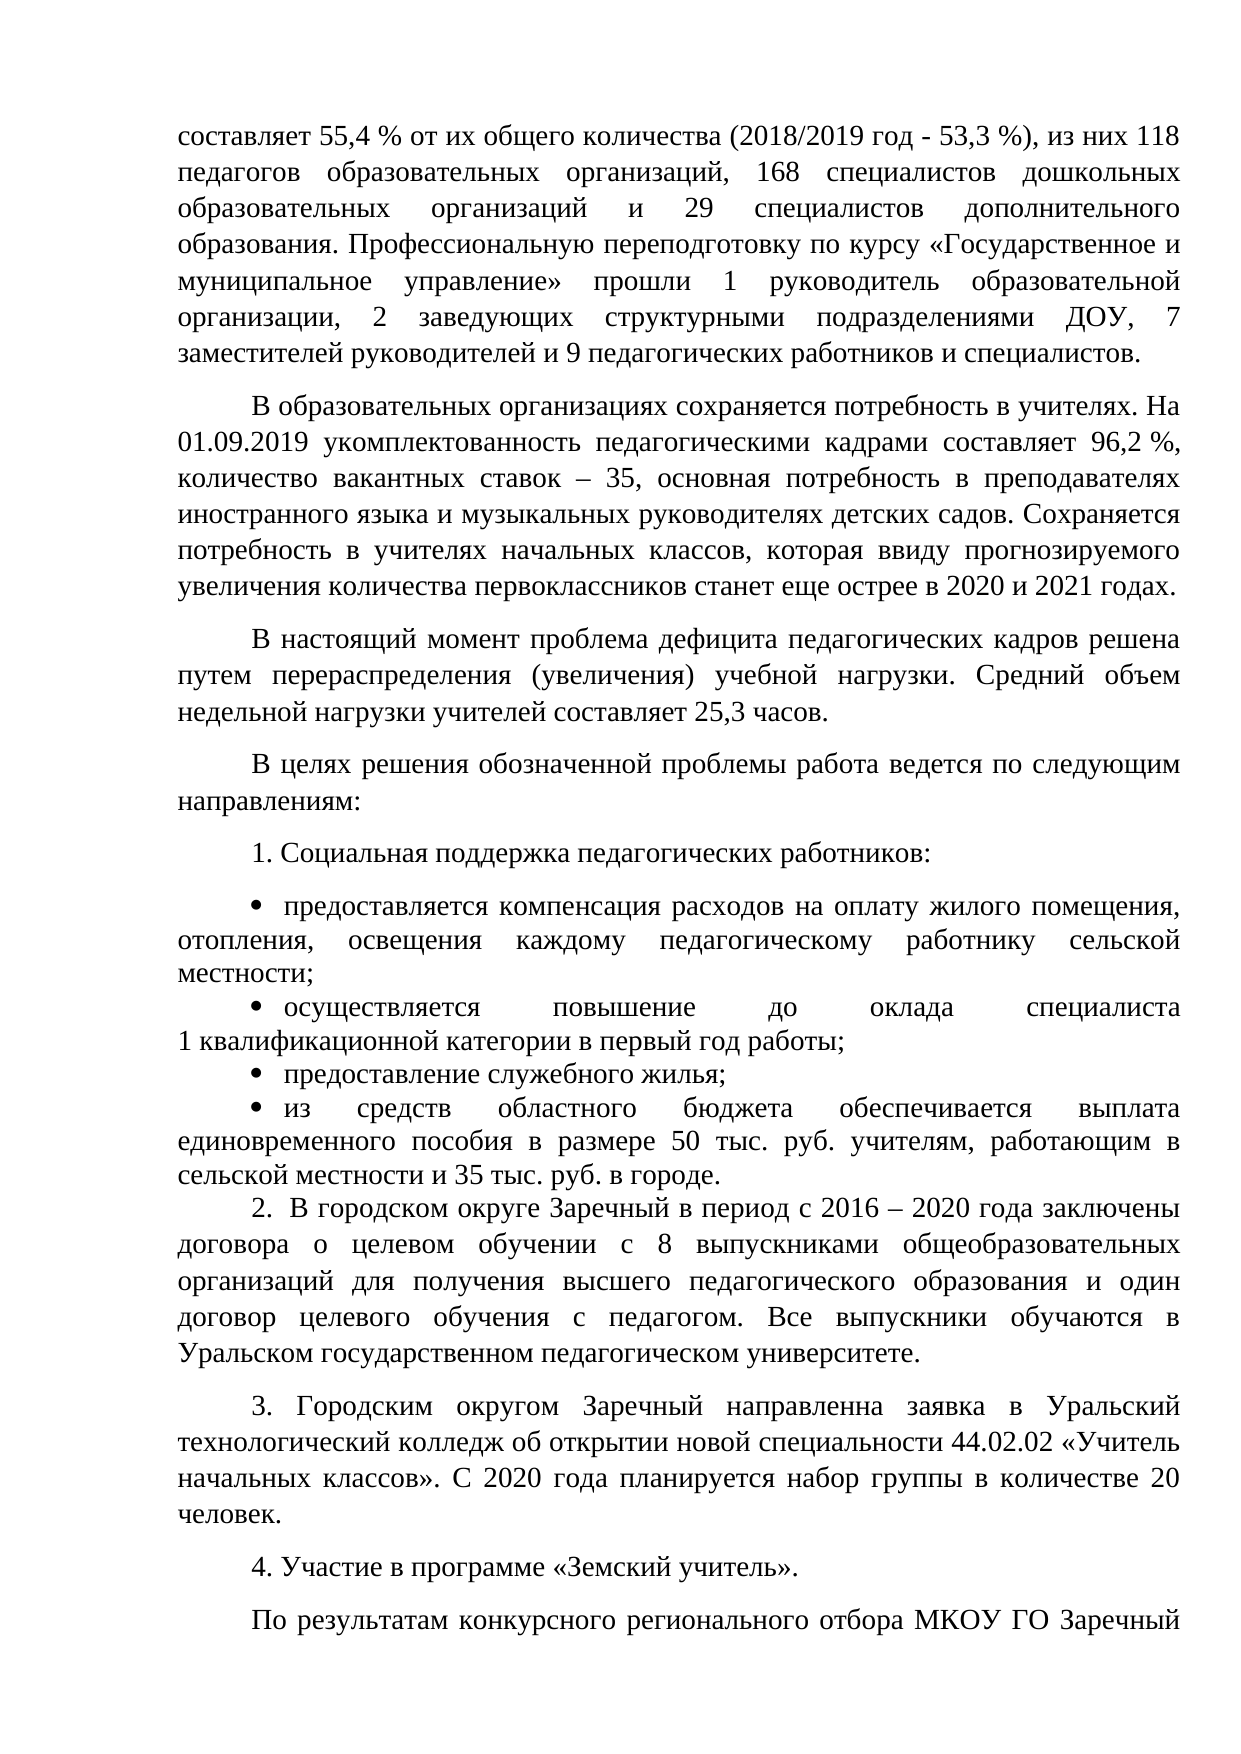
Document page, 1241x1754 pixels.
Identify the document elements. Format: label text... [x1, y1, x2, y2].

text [177, 1602, 1181, 1636]
text В целях решения обозначенной проблемы работа ведется по следующим направлениям: [177, 746, 1181, 816]
list предоставление служебного жилья; [177, 1056, 1181, 1090]
list осуществляется повышение до оклада специалиста 1 квалификационной категории в первый год работы; [177, 989, 1181, 1056]
text 1. Социальная поддержка педагогических работников: [177, 835, 1181, 869]
text 3. Городским округом Заречный направленна заявка в Уральский технологический колледж об открытии новой специальности 44.02.02 «Учитель начальных классов». С 2020 года планируется набор группы в количестве 20 человек. [177, 1388, 1181, 1530]
text В настоящий момент проблема дефицита педагогических кадров решена путем перераспределения (увеличения) учебной нагрузки. Средний объем недельной нагрузки учителей составляет 25,3 часов. [177, 621, 1181, 727]
text 2. В городском округе Заречный в период с 2016 – 2020 года заключены договора о целевом обучении с 8 выпускниками общеобразовательных организаций для получения высшего педагогического образования и один договор целевого обучения с педагогом. Все выпускники обучаются в Уральском государственном педагогическом университете. [177, 1191, 1181, 1369]
list из средств областного бюджета обеспечивается выплата единовременного пособия в размере 50 тыс. руб. учителям, работающим в сельской местности и 35 тыс. руб. в городе. [177, 1090, 1181, 1191]
text 4. Участие в программе «Земский учитель». [177, 1549, 1181, 1583]
text В образовательных организациях сохраняется потребность в учителях. На 01.09.2019 укомплектованность педагогическими кадрами составляет 96,2 %, количество вакантных ставок – 35, основная потребность в преподавателях иностранного языка и музыкальных руководителях детских садов. Сохраняется потребность в учителях начальных классов, которая ввиду прогнозируемого увеличения количества первоклассников станет еще острее в 2020 и 2021 годах. [177, 388, 1181, 602]
list предоставляется компенсация расходов на оплату жилого помещения, отопления, освещения каждому педагогическому работнику сельской местности; [177, 888, 1181, 989]
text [177, 118, 1181, 368]
